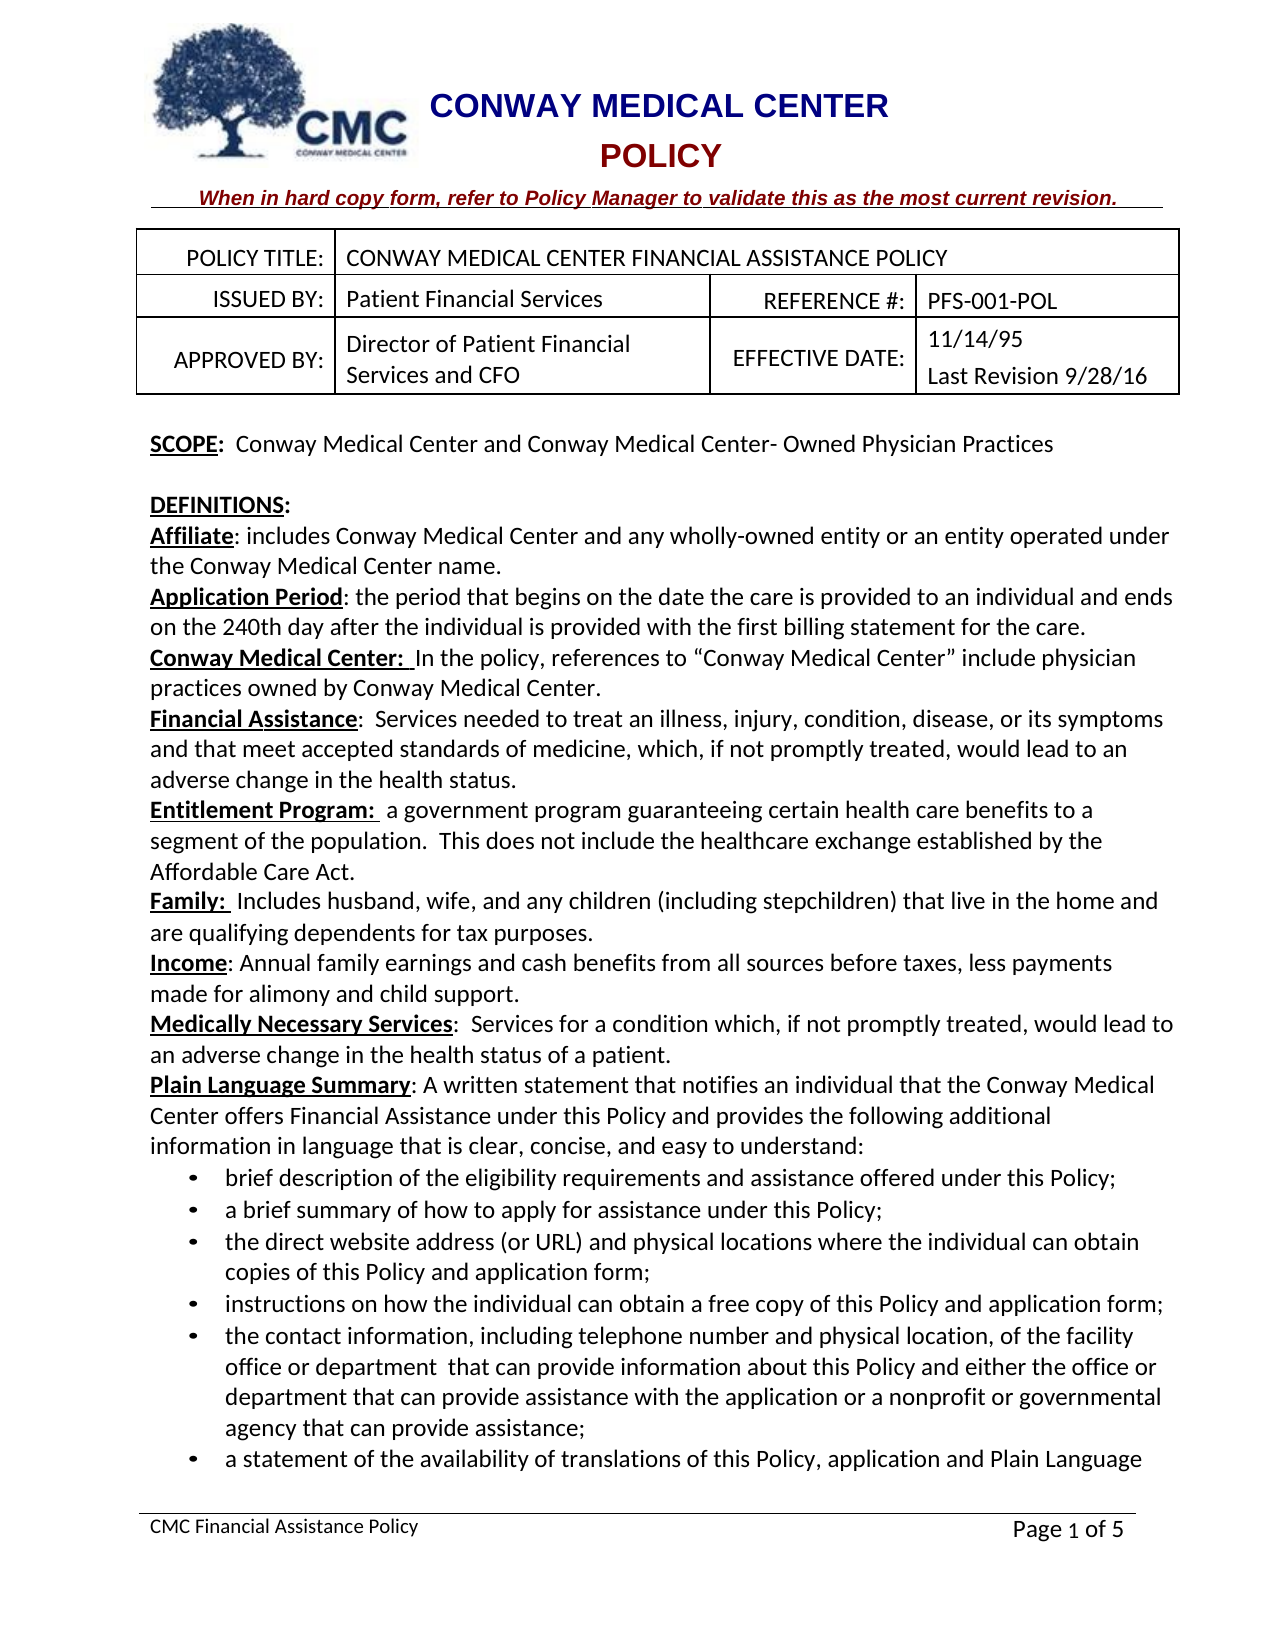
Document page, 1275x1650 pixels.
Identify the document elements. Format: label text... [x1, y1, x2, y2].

text Entitlement Program: a government program guaranteeing certain health care benefits to a segment of the population. This does not include the healthcare exchange established by the Affordable Care Act. [150, 795, 1107, 886]
text Plain Language Summary: A written statement that notifies an individual that the Conway Medical Center offers Financial Assistance under this Policy and provides the following additional information in language that is clear, concise, and easy to understand: [150, 1069, 1159, 1161]
table_cell ISSUED BY: [137, 275, 334, 316]
text • a statement of the availability of translations of this Policy, application and Plain Language [187, 1443, 1198, 1474]
text Affiliate: includes Conway Medical Center and any wholly-owned entity or an entity operated under the Conway Medical Center name. [150, 520, 1173, 581]
table_cell APPROVED BY: [137, 318, 334, 393]
text Financial Assistance: Services needed to treat an illness, injury, condition, disease, or its symptoms and that meet accepted standards of medicine, which, if not promptly treated, would lead to an adverse change in the health status. [150, 703, 1167, 795]
table_cell Director of Patient Financial Services and CFO [336, 318, 709, 393]
text • the direct website address (or URL) and physical locations where the individual can obtain copies of this Policy and application form; [187, 1226, 1144, 1287]
text • the contact information, including telephone number and physical location, of the facility office or department that can provide information about this Policy and either the office or department that can provide assistance with the application or a nonprofit or governmental agency that can provide assistance; [187, 1320, 1166, 1442]
table_cell EFFECTIVE DATE: [711, 318, 915, 393]
table_cell PFS-001-POL [917, 275, 1178, 316]
text Medically Necessary Services: Services for a condition which, if not promptly treated, would lead to an adverse change in the health status of a patient. [150, 1008, 1177, 1069]
text are qualifying dependents for tax purposes. [150, 917, 1198, 947]
text • a brief summary of how to apply for assistance under this Policy; [187, 1194, 1198, 1224]
text DEFINITIONS: [150, 489, 1198, 520]
table_cell REFERENCE #: [711, 275, 915, 316]
text • instructions on how the individual can obtain a free copy of this Policy and application form; [187, 1288, 1198, 1319]
table_cell Patient Financial Services [336, 275, 709, 316]
text Application Period: the period that begins on the date the care is provided to an individual and ends on the 240th day after the individual is provided with the first billing statement for the care. [150, 581, 1177, 642]
table_header POLICY TITLE: [137, 230, 334, 273]
table_header CONWAY MEDICAL CENTER FINANCIAL ASSISTANCE POLICY [336, 230, 1178, 273]
text Family: Includes husband, wife, and any children (including stepchildren) that live in the home and [150, 886, 1198, 917]
text • brief description of the eligibility requirements and assistance offered under this Policy; [187, 1162, 1198, 1193]
table_cell 11/14/95 Last Revision 9/28/16 [917, 318, 1178, 393]
text Conway Medical Center: In the policy, references to “Conway Medical Center” include physician practices owned by Conway Medical Center. [150, 642, 1141, 703]
text SCOPE: Conway Medical Center and Conway Medical Center- Owned Physician Practices [150, 428, 1198, 458]
picture [143, 23, 422, 168]
text Income: Annual family earnings and cash benefits from all sources before taxes, less payments made for alimony and child support. [150, 947, 1117, 1008]
